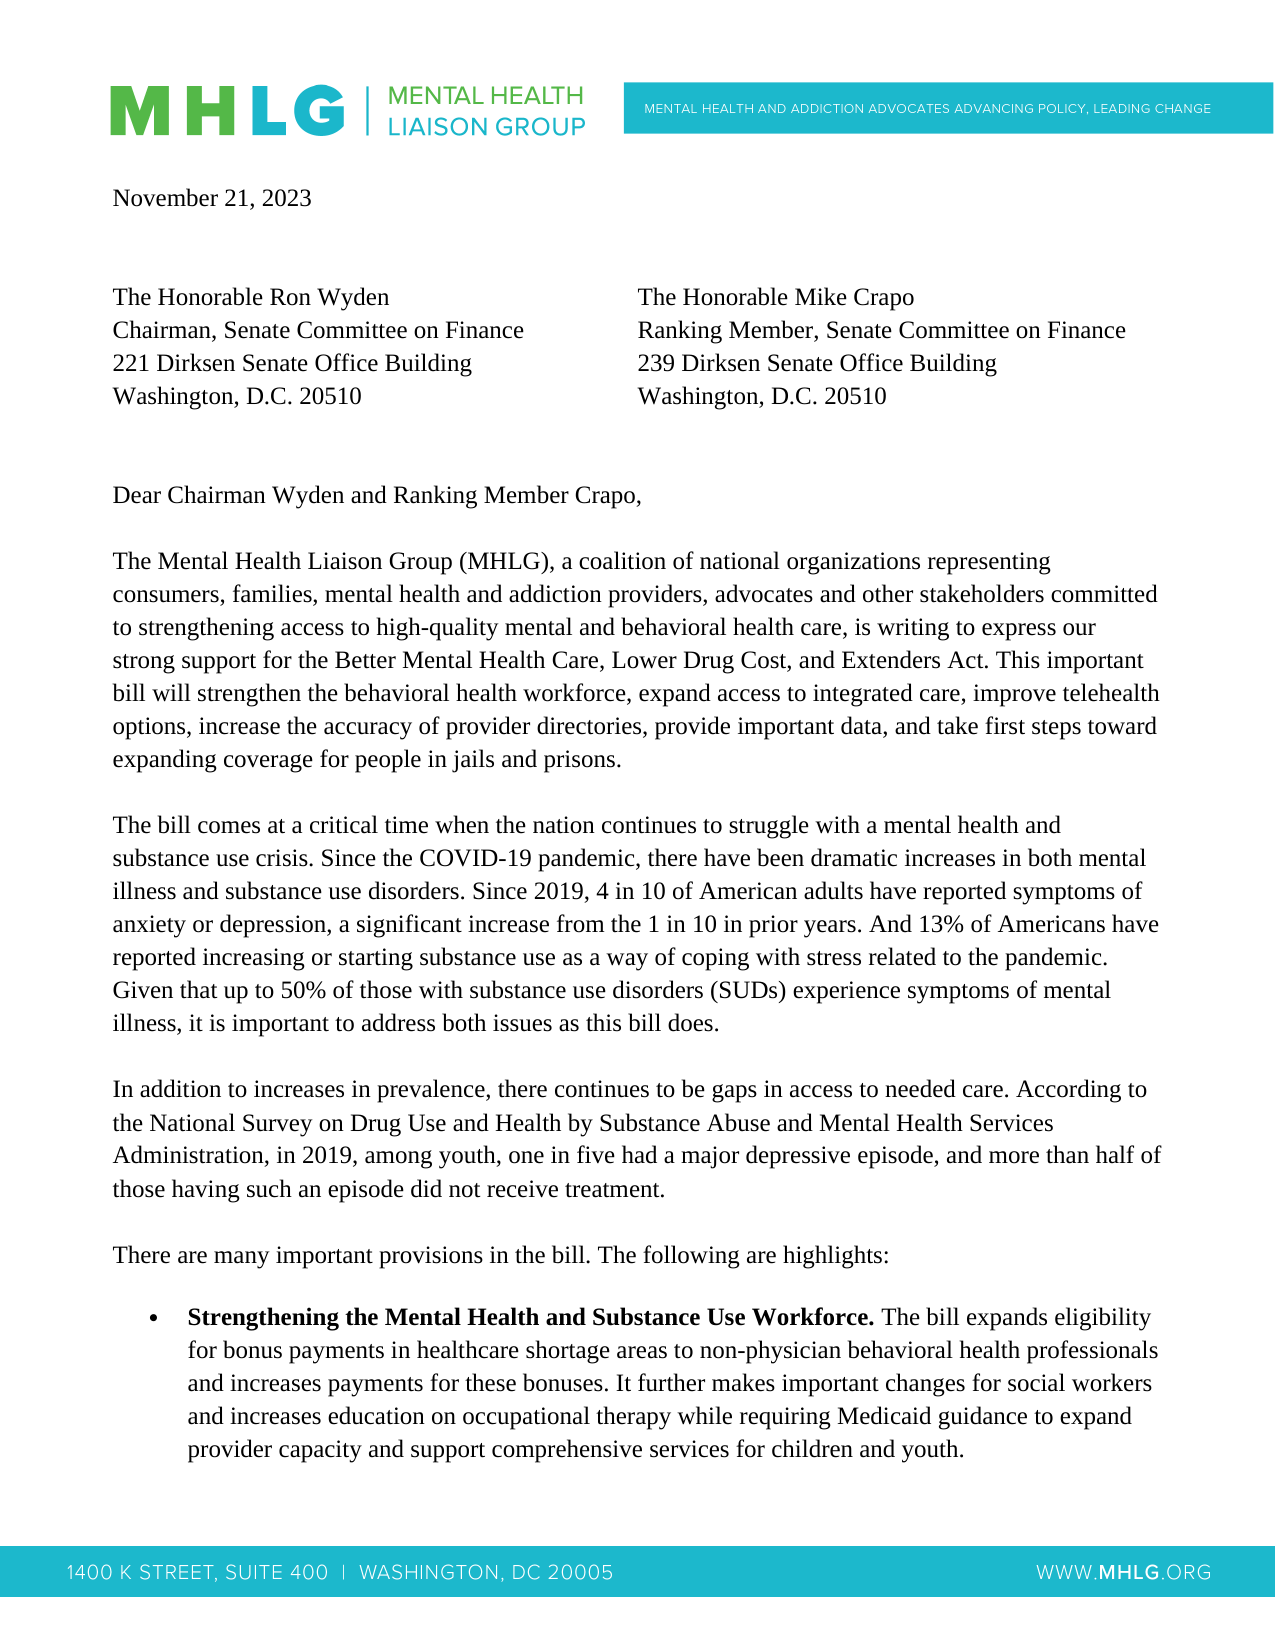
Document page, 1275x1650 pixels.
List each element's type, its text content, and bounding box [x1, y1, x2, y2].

text The Honorable Ron Wyden The Honorable Mike Crapo Chairman, Senate Committee on Finance Ranking Member, Senate Committee on Finance 221 Dirksen Senate Office Building 239 Dirksen Senate Office Building Washington, D.C. 20510 Washington, D.C. 20510 [112, 282, 1162, 410]
list Strengthening the Mental Health and Substance Use Workforce. The bill expands eligibility for bonus payments in healthcare shortage areas to non-physician behavioral health professionals and increases payments for these bonuses. It further makes important changes for social workers and increases education on occupational therapy while requiring Medicaid guidance to expand provider capacity and support comprehensive services for children and youth. [150, 1302, 1162, 1463]
text Dear Chairman Wyden and Ranking Member Crapo, [112, 480, 1162, 509]
text The Mental Health Liaison Group (MHLG), a coalition of national organizations representing consumers, families, mental health and addiction providers, advocates and other stakeholders committed to strengthening access to high-quality mental and behavioral health care, is writing to express our strong support for the Better Mental Health Care, Lower Drug Cost, and Extenders Act. This important bill will strengthen the behavioral health workforce, expand access to integrated care, improve telehealth options, increase the accuracy of provider directories, provide important data, and take first steps toward expanding coverage for people in jails and prisons. The bill comes at a critical time when the nation continues to struggle with a mental health and substance use crisis. Since the COVID-19 pandemic, there have been dramatic increases in both mental illness and substance use disorders. Since 2019, 4 in 10 of American adults have reported symptoms of anxiety or depression, a significant increase from the 1 in 10 in prior years. And 13% of Americans have reported increasing or starting substance use as a way of coping with stress related to the pandemic. Given that up to 50% of those with substance use disorders (SUDs) experience symptoms of mental illness, it is important to address both issues as this bill does. In addition to increases in prevalence, there continues to be gaps in access to needed care. According to the National Survey on Drug Use and Health by Substance Abuse and Mental Health Services Administration, in 2019, among youth, one in five had a major depressive episode, and more than half of those having such an episode did not receive treatment. There are many important provisions in the bill. The following are highlights: [112, 513, 1162, 1268]
picture [0, 0, 1274, 198]
picture [0, 1546, 1275, 1597]
text November 21, 2023 [112, 183, 1162, 212]
